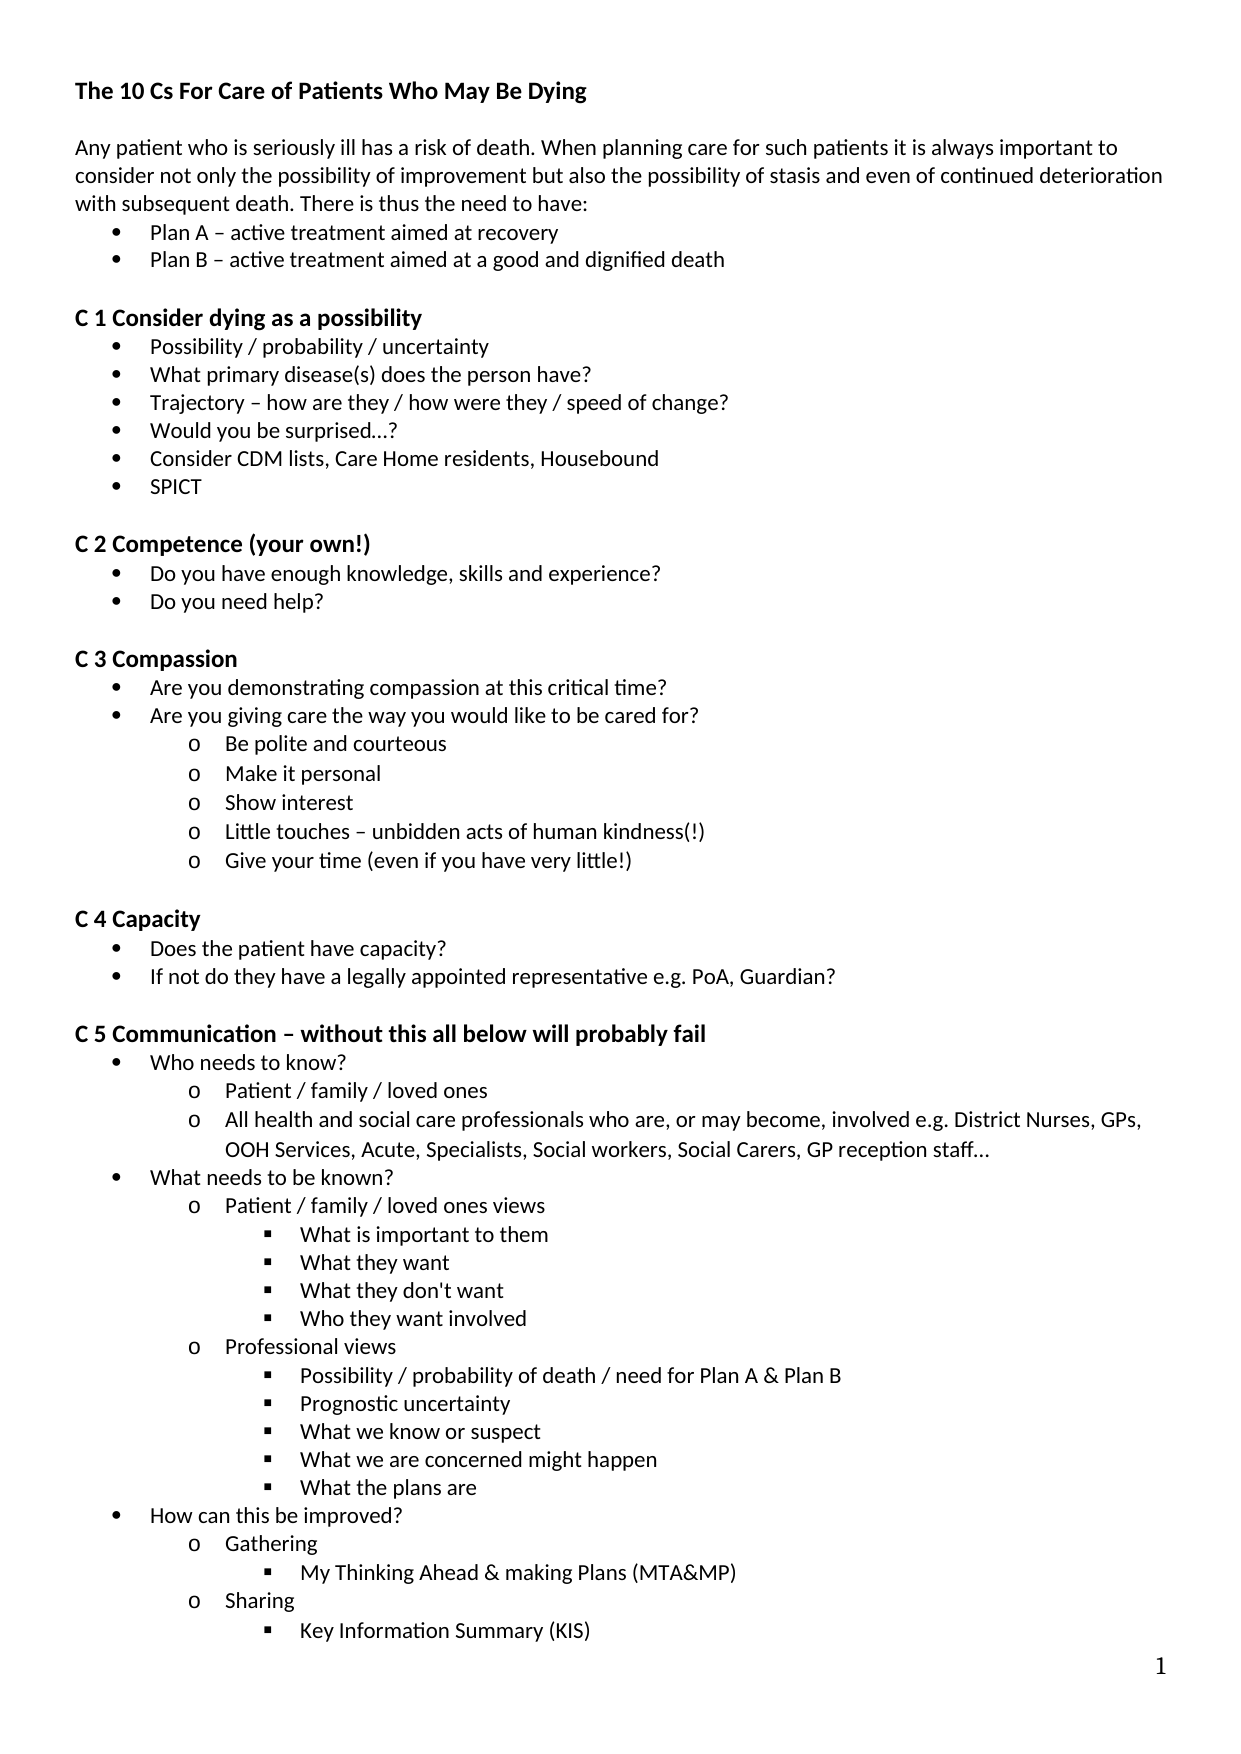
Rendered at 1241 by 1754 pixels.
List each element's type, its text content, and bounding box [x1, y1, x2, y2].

list What they don't want [262, 1276, 1165, 1304]
list What we know or suspect [262, 1417, 1165, 1445]
list Do you have enough knowledge, skills and experience? [112, 559, 1165, 587]
text Any patient who is seriously ill has a risk of death. When planning care for such patients it is always important to consider not only the possibility of improvement but also the possibility of stasis and even of continued deterioration with subsequent death. There is thus the need to have: [75, 133, 1165, 218]
text The 10 Cs For Care of Patients Who May Be Dying [75, 75, 1165, 106]
list Possibility / probability of death / need for Plan A & Plan B [262, 1361, 1165, 1389]
list Little touches – unbidden acts of human kindness(!) [187, 817, 1165, 846]
list Show interest [187, 788, 1165, 817]
list SPICT [112, 472, 1165, 500]
list Be polite and courteous [187, 729, 1165, 759]
list Patient / family / loved ones views [187, 1191, 1165, 1220]
text C 3 Compassion [75, 643, 1165, 673]
list Do you need help? [112, 587, 1165, 615]
list What they want [262, 1248, 1165, 1276]
list Give your time (even if you have very little!) [187, 846, 1165, 875]
list My Thinking Ahead & making Plans (MTA&MP) [262, 1558, 1165, 1587]
list What the plans are [262, 1473, 1165, 1501]
list Who they want involved [262, 1304, 1165, 1332]
list Consider CDM lists, Care Home residents, Housebound [112, 444, 1165, 472]
text C 1 Consider dying as a possibility [75, 302, 1165, 332]
list Gathering [187, 1529, 1165, 1558]
list Possibility / probability / uncertainty [112, 332, 1165, 360]
list Trajectory – how are they / how were they / speed of change? [112, 388, 1165, 416]
list Are you demonstrating compassion at this critical time? [112, 673, 1165, 701]
text C 2 Competence (your own!) [75, 528, 1165, 559]
list Professional views [187, 1332, 1165, 1361]
text C 4 Capacity [75, 903, 1165, 934]
list Plan A – active treatment aimed at recovery [112, 218, 1165, 246]
list How can this be improved? [112, 1501, 1165, 1529]
list If not do they have a legally appointed representative e.g. PoA, Guardian? [112, 962, 1165, 990]
list Patient / family / loved ones [187, 1076, 1165, 1106]
list What we are concerned might happen [262, 1445, 1165, 1473]
list Who needs to know? [112, 1048, 1165, 1076]
list What needs to be known? [112, 1163, 1165, 1191]
list Make it personal [187, 759, 1165, 788]
list What primary disease(s) does the person have? [112, 360, 1165, 388]
list Plan B – active treatment aimed at a good and dignified death [112, 246, 1165, 274]
list Are you giving care the way you would like to be cared for? [112, 701, 1165, 729]
list Would you be surprised…? [112, 416, 1165, 444]
list Prognostic uncertainty [262, 1389, 1165, 1417]
list Does the patient have capacity? [112, 934, 1165, 962]
list All health and social care professionals who are, or may become, involved e.g. District Nurses, GPs, OOH Services, Acute, Specialists, Social workers, Social Carers, GP reception staff… [187, 1106, 1165, 1163]
list Key Information Summary (KIS) [262, 1616, 1165, 1644]
list What is important to them [262, 1220, 1165, 1248]
list Sharing [187, 1587, 1165, 1616]
text C 5 Communication – without this all below will probably fail [75, 1018, 1165, 1048]
